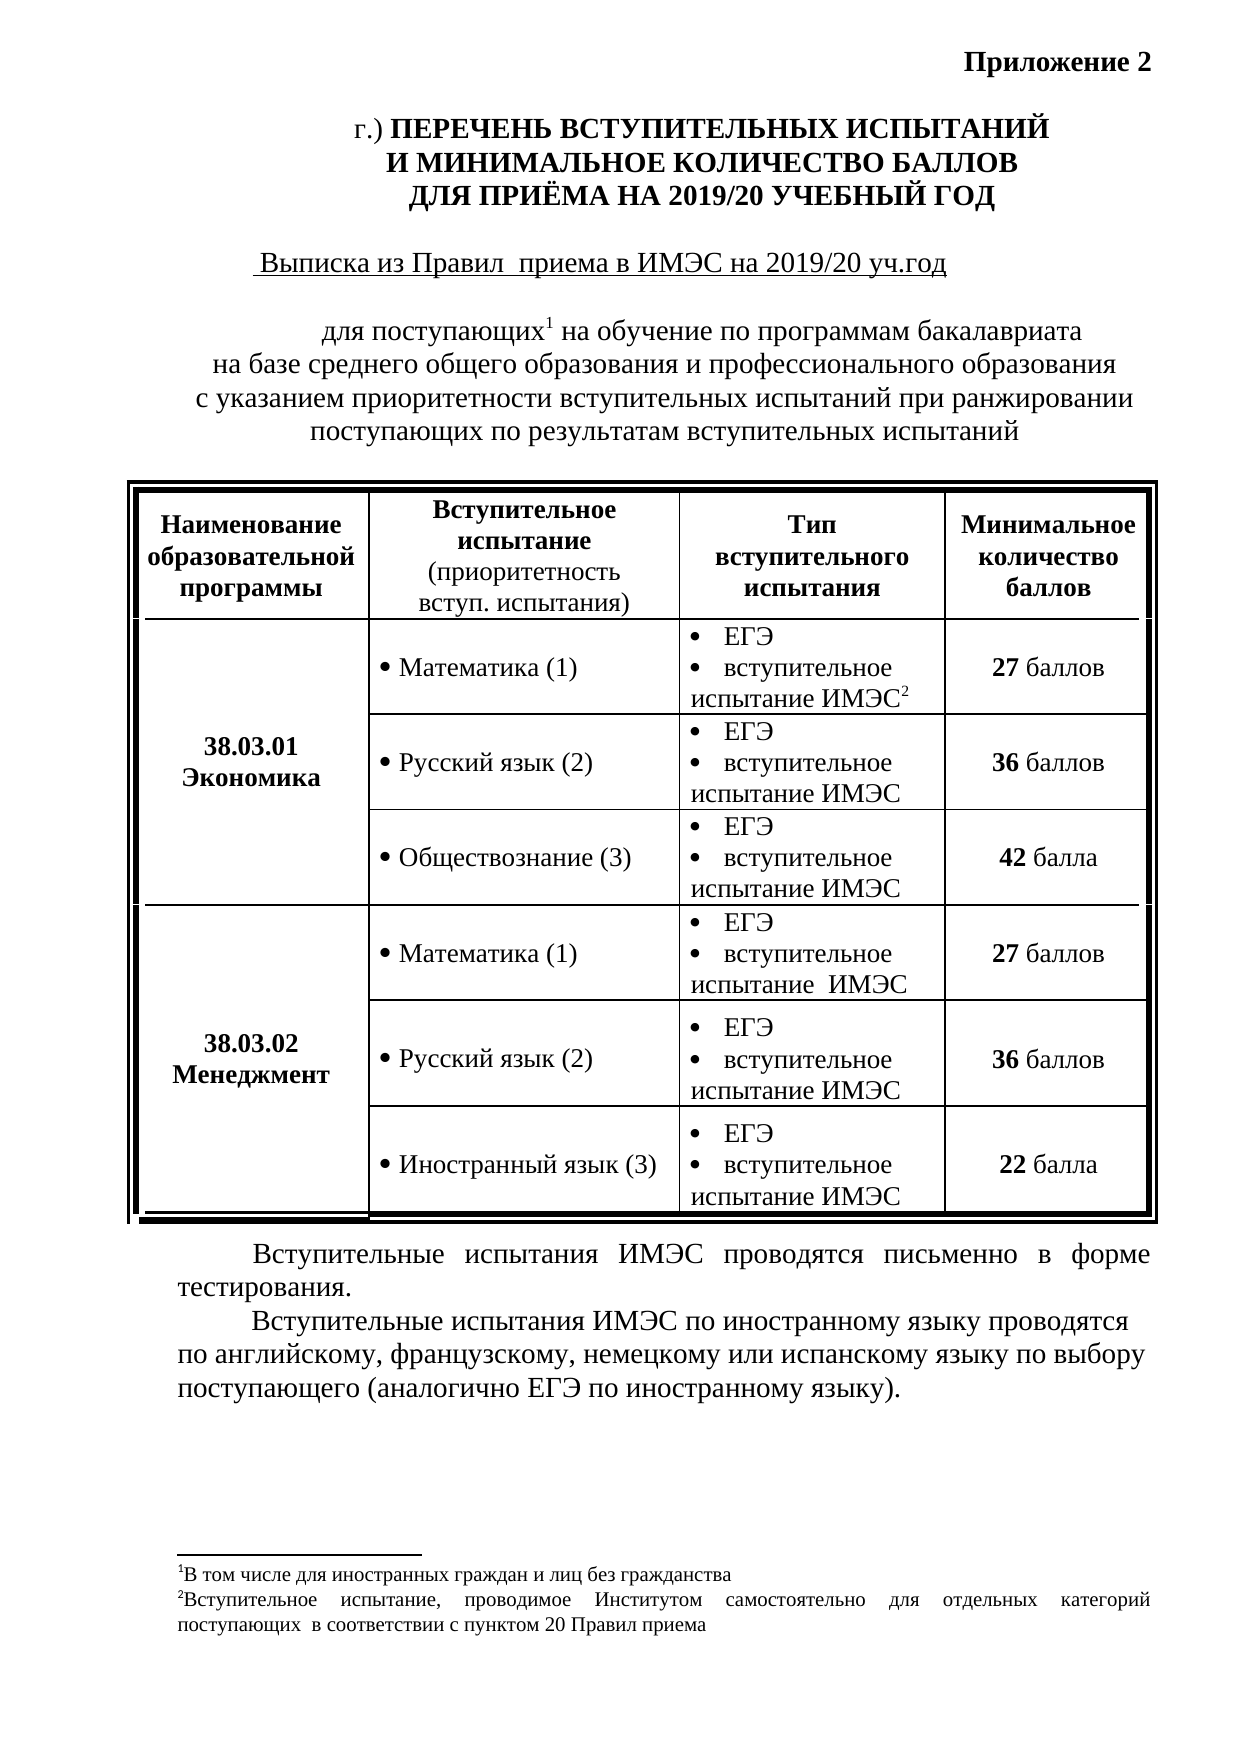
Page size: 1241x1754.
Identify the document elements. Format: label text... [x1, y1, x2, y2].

text Выписка из Правил приема в ИМЭС на 2019/20 уч.год [177, 246, 1152, 279]
table_cell Иностранный язык (3) [370, 1107, 679, 1211]
text г.) ПЕРЕЧЕНЬ ВСТУПИТЕЛЬНЫХ ИСПЫТАНИЙ [177, 111, 1152, 145]
table_cell 36 баллов [946, 1001, 1146, 1105]
table_cell 42 балла [946, 810, 1146, 903]
subtitle Приложение 2 [177, 44, 1152, 78]
table_header Наименование образовательной программы [139, 493, 368, 617]
table_cell ЕГЭ вступительное испытание ИМЭС [680, 715, 944, 808]
table_cell 27 баллов [946, 904, 1151, 999]
table_header Вступительное испытание (приоритетность вступ. испытания) [370, 493, 679, 617]
table_cell ЕГЭ вступительное испытание ИМЭС [680, 620, 944, 713]
text для поступающих на обучение по программам бакалавриата на базе среднего общего образования и профессионального образования с указанием приоритетности вступительных испытаний при ранжировании поступающих по результатам вступительных испытаний [177, 313, 1152, 447]
text Вступительные испытания ИМЭС проводятся письменно в форме тестирования. [177, 1236, 1152, 1303]
text И МИНИМАЛЬНОЕ КОЛИЧЕСТВО БАЛЛОВ [177, 145, 1152, 178]
table_cell Русский язык (2) [370, 715, 679, 808]
table_header Тип вступительного испытания [680, 493, 944, 617]
table_cell 36 баллов [946, 715, 1146, 808]
table_cell 38.03.02 Менеджмент [139, 904, 368, 1211]
table_cell ЕГЭ вступительное испытание ИМЭС [680, 1001, 944, 1105]
table_header Минимальное количество баллов [946, 493, 1146, 617]
table_cell 22 балла [946, 1107, 1146, 1211]
table_cell ЕГЭ вступительное испытание ИМЭС [680, 1107, 944, 1211]
table_cell 38.03.01 Экономика [139, 618, 368, 903]
table_cell ЕГЭ вступительное испытание ИМЭС [680, 810, 944, 903]
table_cell Математика (1) [370, 620, 679, 713]
table_cell Русский язык (2) [370, 1001, 679, 1105]
text Вступительные испытания ИМЭС по иностранному языку проводятся по английскому, французскому, немецкому или испанскому языку по выбору поступающего (аналогично ЕГЭ по иностранному языку). [177, 1303, 1152, 1404]
text ДЛЯ ПРИЁМА НА 2019/20 УЧЕБНЫЙ ГОД [177, 178, 1152, 212]
table_cell Обществознание (3) [370, 810, 679, 903]
table_cell 27 баллов [946, 618, 1151, 713]
table_cell ЕГЭ вступительное испытание ИМЭС [680, 906, 944, 999]
table_cell Математика (1) [370, 906, 679, 999]
